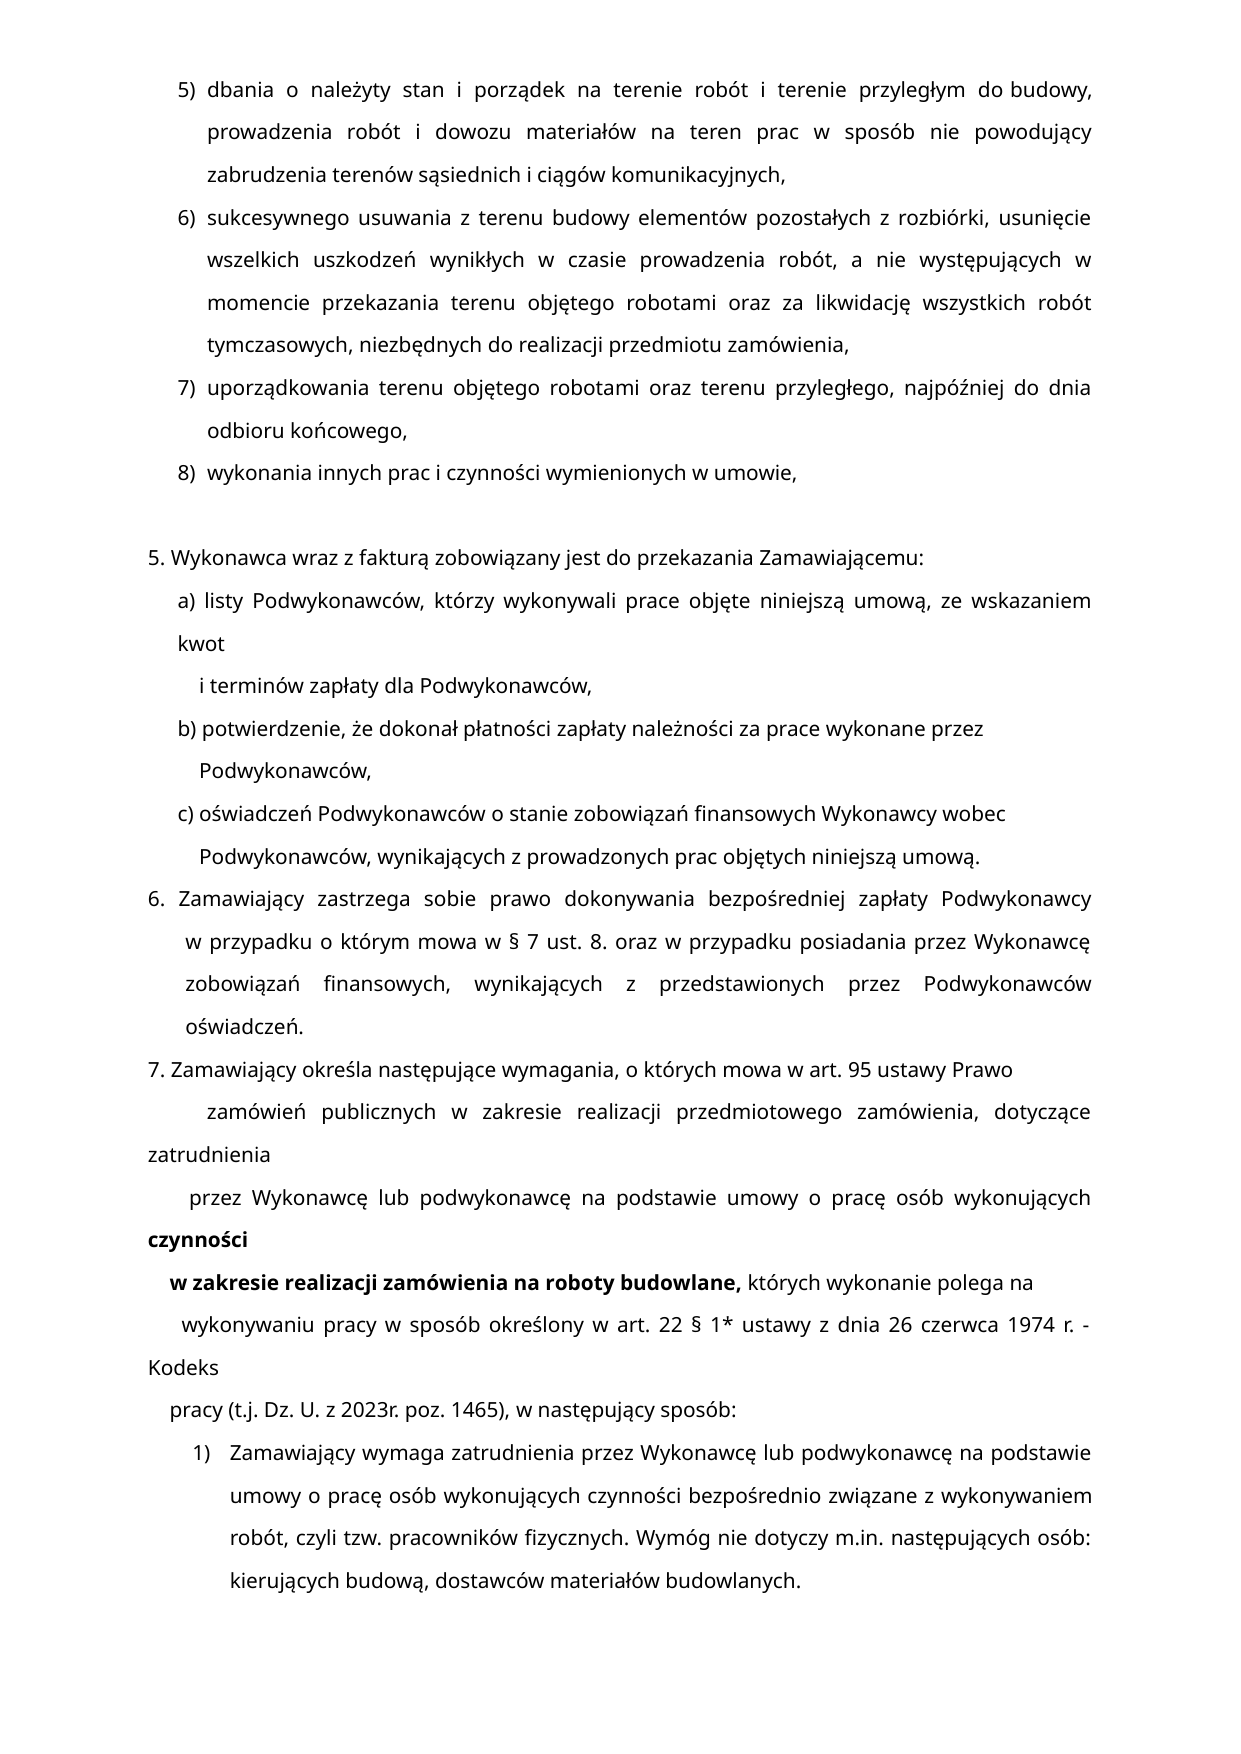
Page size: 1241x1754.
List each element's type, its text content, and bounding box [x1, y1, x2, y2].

text wykonywaniu pracy w sposób określony w art. 22 § 1* ustawy z dnia 26 czerwca 1974 r. - Kodeks [148, 1310, 1092, 1381]
list uporządkowania terenu objętego robotami oraz terenu przyległego, najpóźniej do dnia odbioru końcowego, [177, 373, 1092, 444]
text i terminów zapłaty dla Podwykonawców, [177, 671, 1092, 700]
text pracy (t.j. Dz. U. z 2023r. poz. 1465), w następujący sposób: [148, 1396, 1092, 1424]
list wykonania innych prac i czynności wymienionych w umowie, [177, 458, 1092, 487]
text w zakresie realizacji zamówienia na roboty budowlane, których wykonanie polega na [148, 1268, 1092, 1296]
text b) potwierdzenie, że dokonał płatności zapłaty należności za prace wykonane przez [177, 714, 1092, 742]
text c) oświadczeń Podwykonawców o stanie zobowiązań finansowych Wykonawcy wobec [177, 799, 1092, 828]
text a) listy Podwykonawców, którzy wykonywali prace objęte niniejszą umową, ze wskazaniem kwot [177, 586, 1092, 657]
text Podwykonawców, wynikających z prowadzonych prac objętych niniejszą umową. [177, 842, 1092, 870]
text Podwykonawców, [177, 757, 1092, 785]
list sukcesywnego usuwania z terenu budowy elementów pozostałych z rozbiórki, usunięcie wszelkich uszkodzeń wynikłych w czasie prowadzenia robót, a nie występujących w momencie przekazania terenu objętego robotami oraz za likwidację wszystkich robót tymczasowych, niezbędnych do realizacji przedmiotu zamówienia, [177, 203, 1092, 359]
text przez Wykonawcę lub podwykonawcę na podstawie umowy o pracę osób wykonujących czynności [148, 1183, 1092, 1254]
text zamówień publicznych w zakresie realizacji przedmiotowego zamówienia, dotyczące zatrudnienia [148, 1097, 1092, 1168]
text 6. Zamawiający zastrzega sobie prawo dokonywania bezpośredniej zapłaty Podwykonawcy w przypadku o którym mowa w § 7 ust. 8. oraz w przypadku posiadania przez Wykonawcę zobowiązań finansowych, wynikających z przedstawionych przez Podwykonawców oświadczeń. [148, 884, 1092, 1041]
list Zamawiający wymaga zatrudnienia przez Wykonawcę lub podwykonawcę na podstawie umowy o pracę osób wykonujących czynności bezpośrednio związane z wykonywaniem robót, czyli tzw. pracowników fizycznych. Wymóg nie dotyczy m.in. następujących osób: kierujących budową, dostawców materiałów budowlanych. [192, 1438, 1092, 1594]
list dbania o należyty stan i porządek na terenie robót i terenie przyległym do budowy, prowadzenia robót i dowozu materiałów na teren prac w sposób nie powodujący zabrudzenia terenów sąsiednich i ciągów komunikacyjnych, [177, 75, 1092, 188]
text 5. Wykonawca wraz z fakturą zobowiązany jest do przekazania Zamawiającemu: [148, 543, 1092, 572]
text 7. Zamawiający określa następujące wymagania, o których mowa w art. 95 ustawy Prawo [148, 1055, 1092, 1083]
